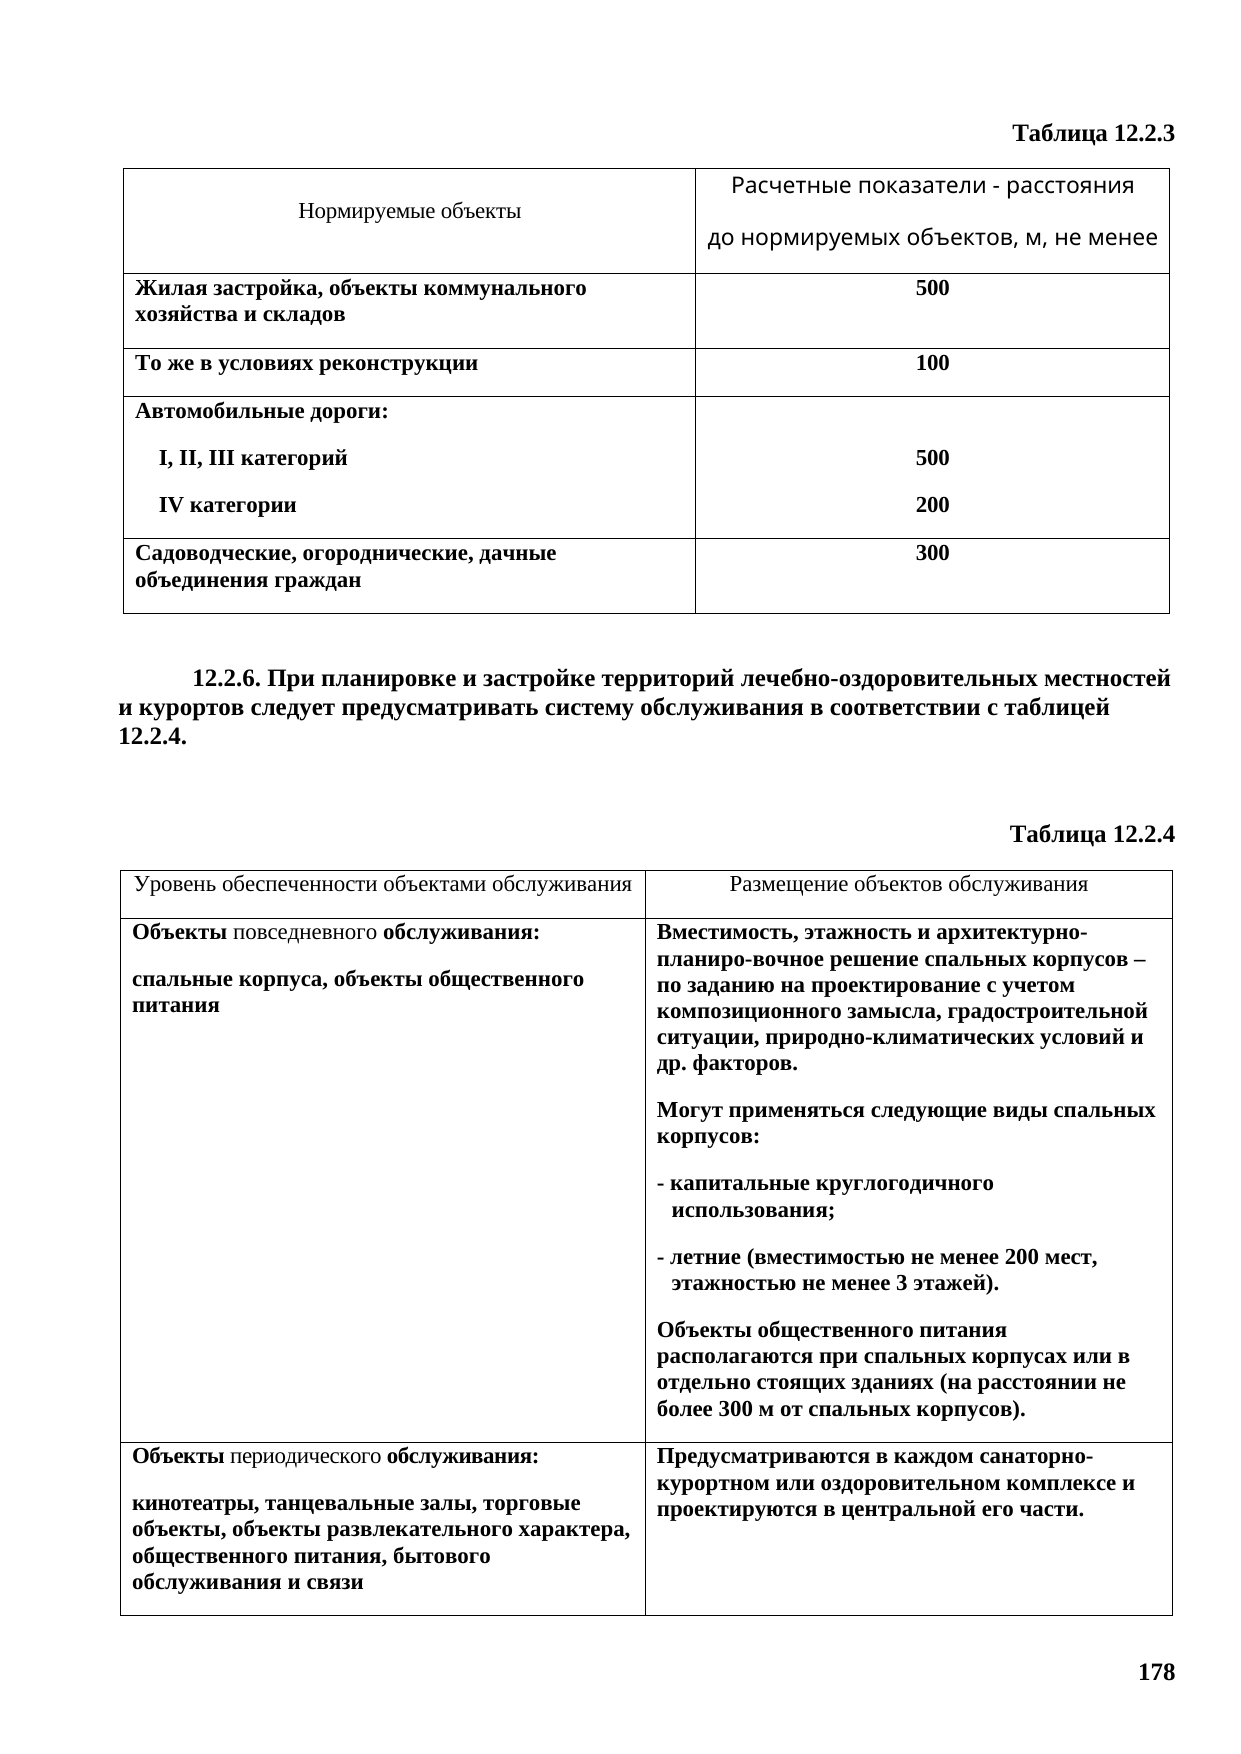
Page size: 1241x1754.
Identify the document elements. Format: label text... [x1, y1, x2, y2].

text Таблица 12.2.3 [118, 118, 1175, 147]
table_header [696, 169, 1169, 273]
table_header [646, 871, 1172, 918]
text Таблица 12.2.4 [118, 820, 1175, 849]
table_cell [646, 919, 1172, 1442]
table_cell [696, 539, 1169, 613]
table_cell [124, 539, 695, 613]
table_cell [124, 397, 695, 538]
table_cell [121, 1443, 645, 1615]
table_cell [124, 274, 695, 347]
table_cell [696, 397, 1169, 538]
text 12.2.6. При планировке и застройке территорий лечебно-оздоровительных местностей и курортов следует предусматривать систему обслуживания в соответствии с таблицей 12.2.4. [118, 663, 1175, 750]
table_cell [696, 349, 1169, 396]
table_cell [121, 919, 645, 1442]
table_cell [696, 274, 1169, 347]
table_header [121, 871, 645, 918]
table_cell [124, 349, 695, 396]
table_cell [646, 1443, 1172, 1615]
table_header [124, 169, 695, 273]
